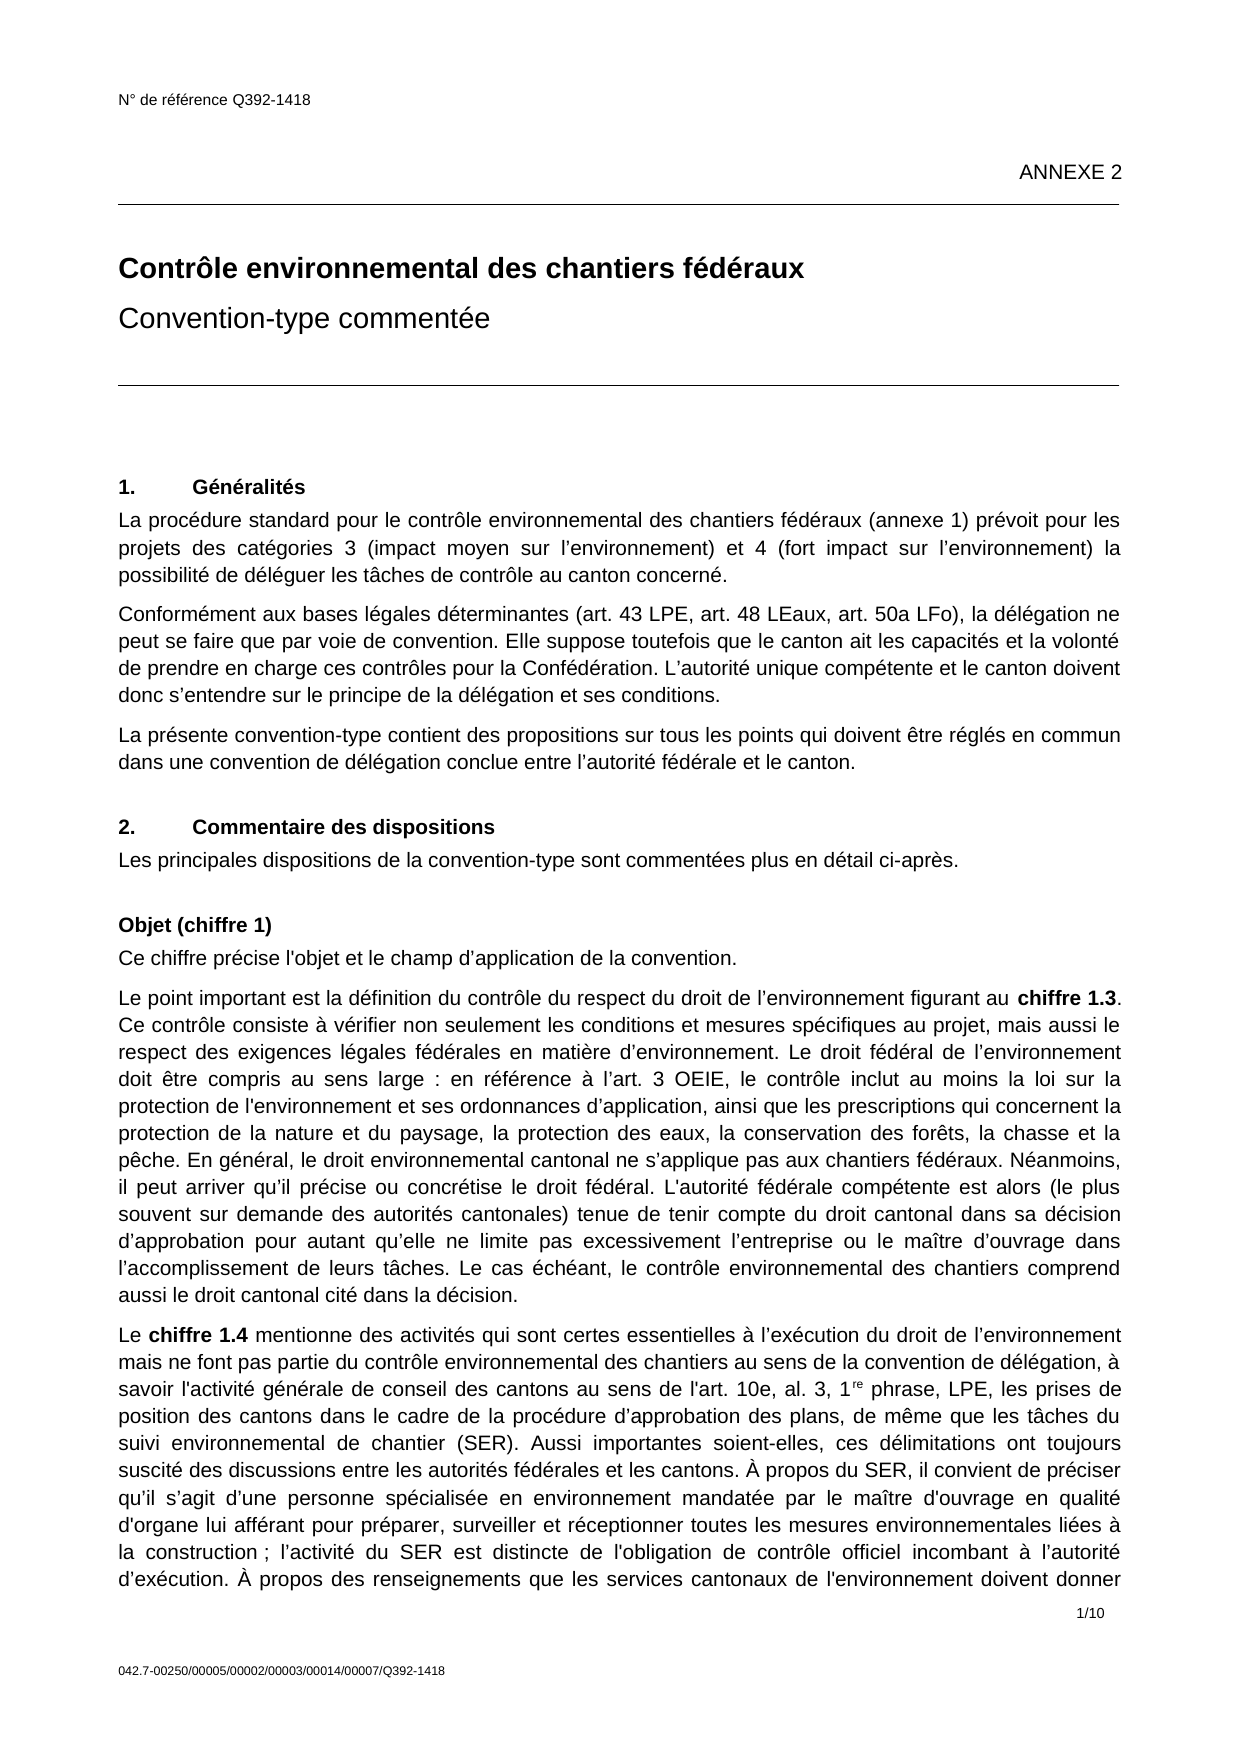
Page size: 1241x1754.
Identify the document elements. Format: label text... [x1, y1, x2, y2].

subtitle 1. Généralités [118, 472, 1122, 499]
subtitle Objet (chiffre 1) [118, 909, 1122, 936]
text ANNEXE 2 [118, 157, 1122, 184]
text Conformément aux bases légales déterminantes (art. 43 LPE, art. 48 LEaux, art. 50a LFo), la délégation ne peut se faire que par voie de convention. Elle suppose toutefois que le canton ait les capacités et la volonté de prendre en charge ces contrôles pour la Confédération. L’autorité unique compétente et le canton doivent donc s’entendre sur le principe de la délégation et ses conditions. [118, 599, 1122, 707]
subtitle 2. Commentaire des dispositions [118, 811, 1122, 838]
text Ce chiffre précise l'objet et le champ d’application de la convention. [118, 943, 1122, 970]
text La procédure standard pour le contrôle environnemental des chantiers fédéraux (annexe 1) prévoit pour les projets des catégories 3 (impact moyen sur l’environnement) et 4 (fort impact sur l’environnement) la possibilité de déléguer les tâches de contrôle au canton concerné. [118, 505, 1122, 586]
title Contrôle environnemental des chantiers fédéraux [118, 238, 1122, 288]
text La présente convention-type contient des propositions sur tous les points qui doivent être réglés en commun dans une convention de délégation conclue entre l’autorité fédérale et le canton. [118, 720, 1122, 774]
text Le point important est la définition du contrôle du respect du droit de l’environnement figurant au chiffre 1.3. Ce contrôle consiste à vérifier non seulement les conditions et mesures spécifiques au projet, mais aussi le respect des exigences légales fédérales en matière d’environnement. Le droit fédéral de l’environnement doit être compris au sens large : en référence à l’art. 3 OEIE, le contrôle inclut au moins la loi sur la protection de l'environnement et ses ordonnances d’application, ainsi que les prescriptions qui concernent la protection de la nature et du paysage, la protection des eaux, la conservation des forêts, la chasse et la pêche. En général, le droit environnemental cantonal ne s’applique pas aux chantiers fédéraux. Néanmoins, il peut arriver qu’il précise ou concrétise le droit fédéral. L'autorité fédérale compétente est alors (le plus souvent sur demande des autorités cantonales) tenue de tenir compte du droit cantonal dans sa décision d’approbation pour autant qu’elle ne limite pas excessivement l’entreprise ou le maître d’ouvrage dans l’accomplissement de leurs tâches. Le cas échéant, le contrôle environnemental des chantiers comprend aussi le droit cantonal cité dans la décision. [118, 982, 1122, 1307]
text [118, 1320, 1122, 1591]
subtitle Convention-type commentée [118, 288, 1122, 338]
text Les principales dispositions de la convention-type sont commentées plus en détail ci-après. [118, 845, 1122, 872]
